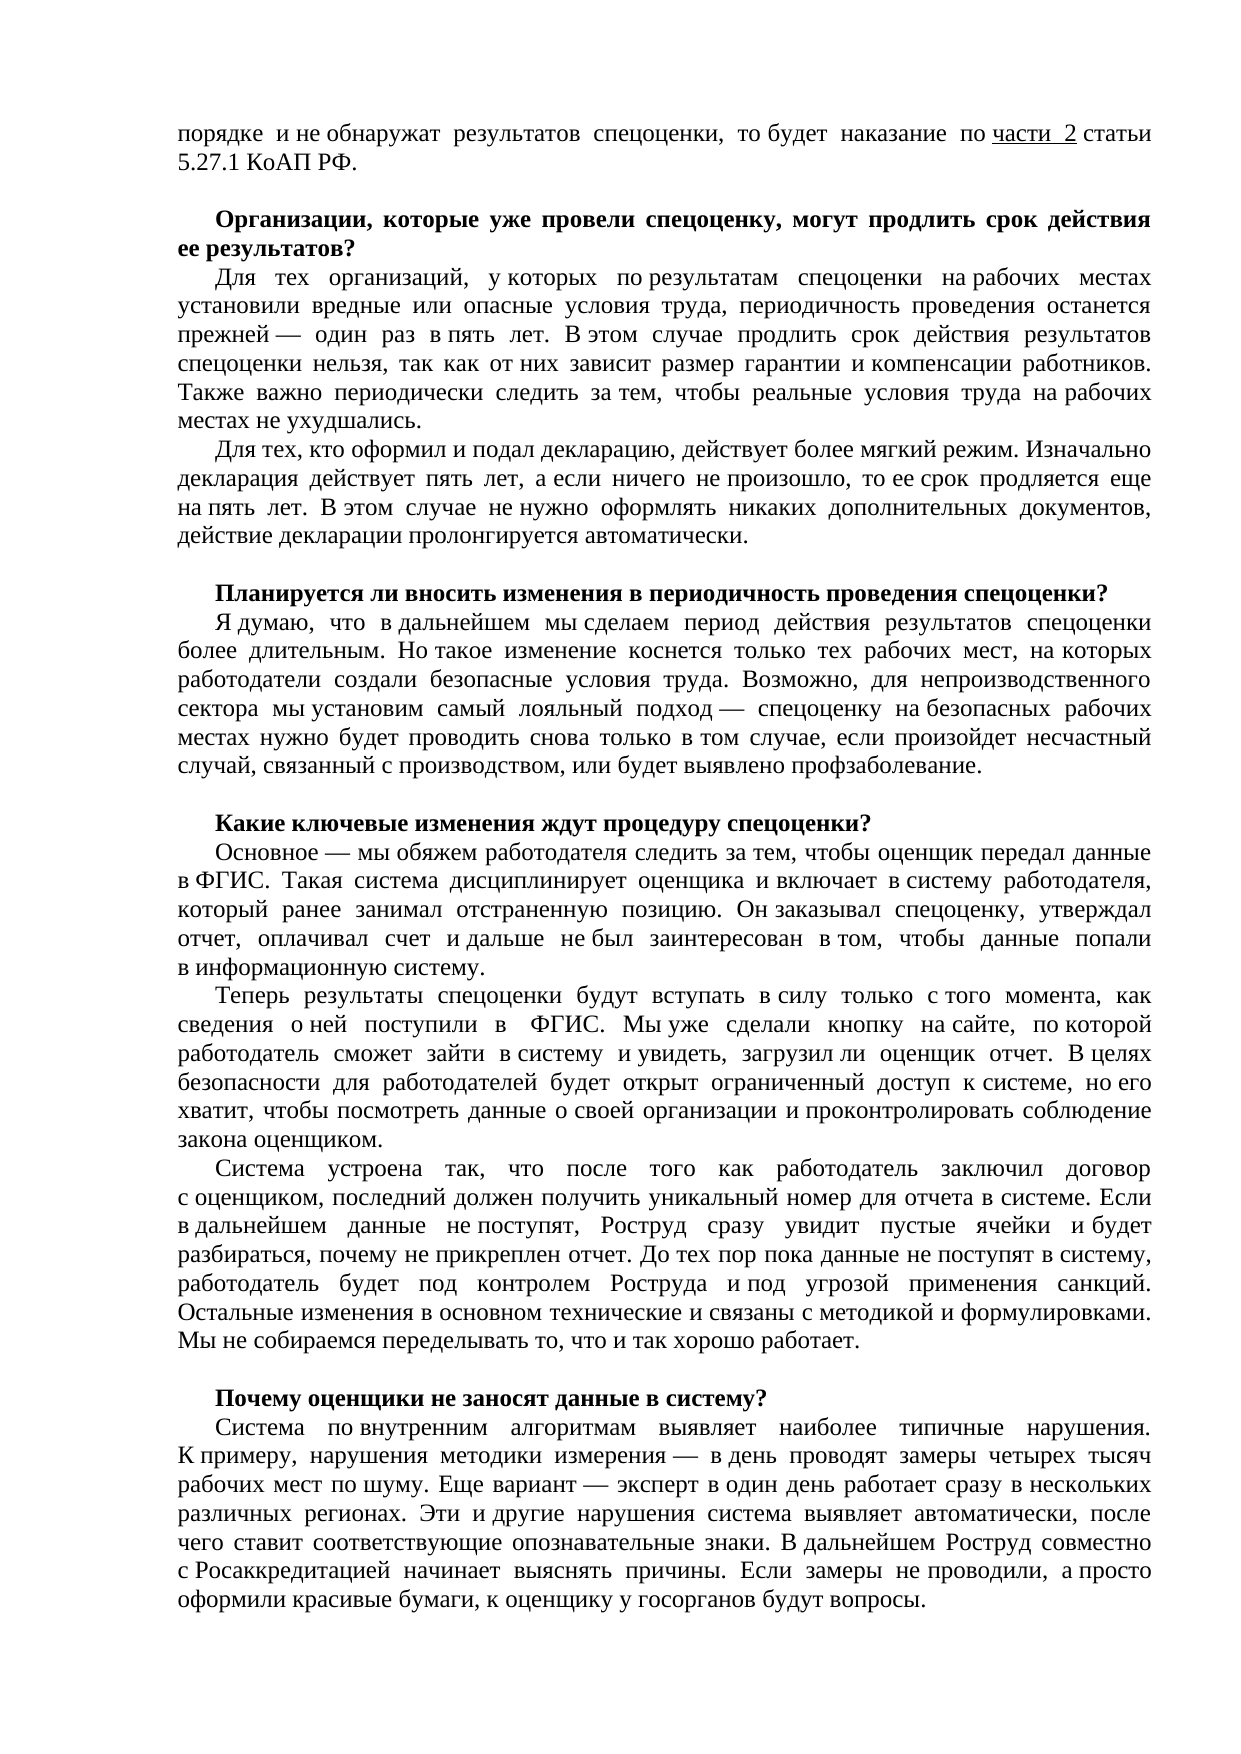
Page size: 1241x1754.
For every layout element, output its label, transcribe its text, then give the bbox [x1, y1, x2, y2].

text Для тех организаций, у которых по результатам спецоценки на рабочих местах установили вредные или опасные условия труда, периодичность проведения останется прежней — один раз в пять лет. В этом случае продлить срок действия результатов спецоценки нельзя, так как от них зависит размер гарантии и компенсации работников. Также важно периодически следить за тем, чтобы реальные условия труда на рабочих местах не ухудшались. [177, 262, 1152, 434]
text Какие ключевые изменения ждут процедуру спецоценки? [177, 808, 1152, 837]
text Организации, которые уже провели спецоценку, могут продлить срок действия ее результатов? [177, 204, 1152, 262]
text Я думаю, что в дальнейшем мы сделаем период действия результатов спецоценки более длительным. Но такое изменение коснется только тех рабочих мест, на которых работодатели создали безопасные условия труда. Возможно, для непроизводственного сектора мы установим самый лояльный подход — спецоценку на безопасных рабочих местах нужно будет проводить снова только в том случае, если произойдет несчастный случай, связанный с производством, или будет выявлено профзаболевание. [177, 607, 1152, 779]
text Основное — мы обяжем работодателя следить за тем, чтобы оценщик передал данные в ФГИС. Такая система дисциплинирует оценщика и включает в систему работодателя, который ранее занимал отстраненную позицию. Он заказывал спецоценку, утверждал отчет, оплачивал счет и дальше не был заинтересован в том, чтобы данные попали в информационную систему. [177, 837, 1152, 981]
text Система устроена так, что после того как работодатель заключил договор с оценщиком, последний должен получить уникальный номер для отчета в системе. Если в дальнейшем данные не поступят, Роструд сразу увидит пустые ячейки и будет разбираться, почему не прикреплен отчет. До тех пор пока данные не поступят в систему, работодатель будет под контролем Роструда и под угрозой применения санкций. Остальные изменения в основном технические и связаны с методикой и формулировками. Мы не собираемся переделывать то, что и так хорошо работает. [177, 1153, 1152, 1354]
text Теперь результаты спецоценки будут вступать в силу только с того момента, как сведения о ней поступили в ФГИС. Мы уже сделали кнопку на сайте, по которой работодатель сможет зайти в систему и увидеть, загрузил ли оценщик отчет. В целях безопасности для работодателей будет открыт ограниченный доступ к системе, но его хватит, чтобы посмотреть данные о своей организации и проконтролировать соблюдение закона оценщиком. [177, 981, 1152, 1153]
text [177, 118, 1152, 176]
text Планируется ли вносить изменения в периодичность проведения спецоценки? [177, 578, 1152, 607]
text Для тех, кто оформил и подал декларацию, действует более мягкий режим. Изначально декларация действует пять лет, а если ничего не произошло, то ее срок продляется еще на пять лет. В этом случае не нужно оформлять никаких дополнительных документов, действие декларации пролонгируется автоматически. [177, 434, 1152, 549]
text Почему оценщики не заносят данные в систему? [177, 1383, 1152, 1412]
text Система по внутренним алгоритмам выявляет наиболее типичные нарушения. К примеру, нарушения методики измерения — в день проводят замеры четырех тысяч рабочих мест по шуму. Еще вариант — эксперт в один день работает сразу в нескольких различных регионах. Эти и другие нарушения система выявляет автоматически, после чего ставит соответствующие опознавательные знаки. В дальнейшем Роструд совместно с Росаккредитацией начинает выяснять причины. Если замеры не проводили, а просто оформили красивые бумаги, к оценщику у госорганов будут вопросы. [177, 1412, 1152, 1613]
